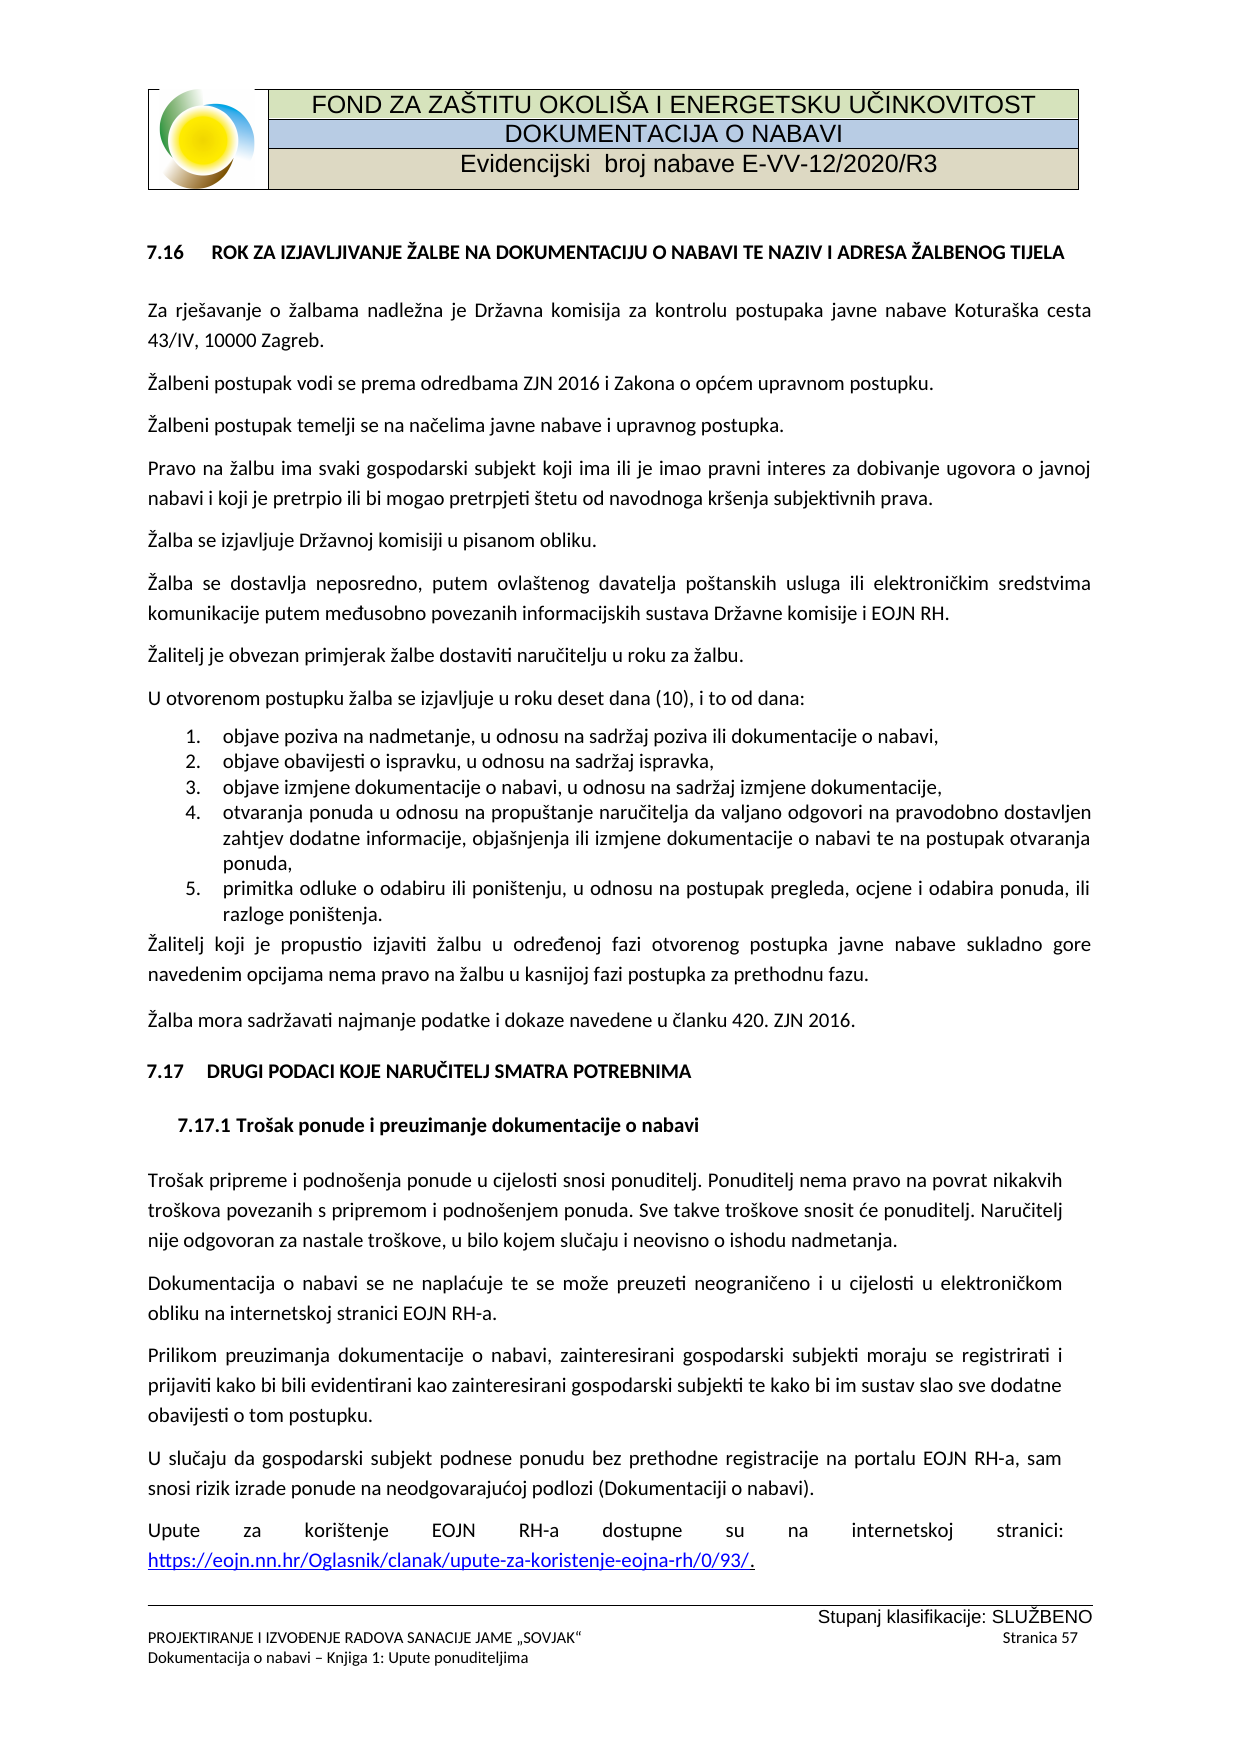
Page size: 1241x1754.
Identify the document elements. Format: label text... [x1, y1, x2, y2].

text Prilikom preuzimanja dokumentacije o nabavi, zainteresirani gospodarski subjekti moraju se registrirati i prijaviti kako bi bili evidentirani kao zainteresirani gospodarski subjekti te kako bi im sustav slao sve dodatne obavijesti o tom postupku. [148, 1338, 1064, 1428]
subtitle Trošak ponude i preuzimanje dokumentacije o nabavi [177, 1112, 1093, 1138]
text Dokumentacija o nabavi se ne naplaćuje te se može preuzeti neograničeno i u cijelosti u elektroničkom obliku na internetskoj stranici EOJN RH-a. [148, 1265, 1064, 1325]
text Žalbeni postupak temelji se na načelima javne nabave i upravnog postupka. [148, 408, 1093, 438]
list objave poziva na nadmetanje, u odnosu na sadržaj poziva ili dokumentacije o nabavi, [185, 723, 1093, 748]
text Upute za korištenje EOJN RH-a dostupne su na internetskoj stranici: https://eojn.nn.hr/Oglasnik/clanak/upute-za-koristenje-eojna-rh/0/93/. [148, 1513, 1064, 1573]
list primitka odluke o odabiru ili poništenju, u odnosu na postupak pregleda, ocjene i odabira ponuda, ili razloge poništenja. [185, 876, 1093, 926]
text U otvorenom postupku žalba se izjavljuje u roku deset dana (10), i to od dana: [148, 681, 1093, 711]
subtitle Rok za izjavljivanje žalbe na dokumentaciju o nabavi te naziv i adresa žalbenog tijela [146, 239, 1093, 264]
list objave obavijesti o ispravku, u odnosu na sadržaj ispravka, [185, 748, 1093, 774]
list objave izmjene dokumentacije o nabavi, u odnosu na sadržaj izmjene dokumentacije, [185, 774, 1093, 799]
text Žalba se dostavlja neposredno, putem ovlaštenog davatelja poštanskih usluga ili elektroničkim sredstvima komunikacije putem međusobno povezanih informacijskih sustava Državne komisije i EOJN RH. [148, 566, 1093, 626]
text Žalba mora sadržavati najmanje podatke i dokaze navedene u članku 420. ZJN 2016. [148, 1003, 1093, 1033]
text Žalitelj koji je propustio izjaviti žalbu u određenoj fazi otvorenog postupka javne nabave sukladno gore navedenim opcijama nema pravo na žalbu u kasnijoj fazi postupka za prethodnu fazu. [148, 926, 1093, 986]
text Žalba se izjavljuje Državnoj komisiji u pisanom obliku. [148, 523, 1093, 553]
text U slučaju da gospodarski subjekt podnese ponudu bez prethodne registracije na portalu EOJN RH-a, sam snosi rizik izrade ponude na neodgovarajućoj podlozi (Dokumentaciji o nabavi). [148, 1440, 1064, 1500]
subtitle Drugi podaci koje naručitelj smatra potrebnima [146, 1058, 1093, 1083]
text Trošak pripreme i podnošenja ponude u cijelosti snosi ponuditelj. Ponuditelj nema pravo na povrat nikakvih troškova povezanih s pripremom i podnošenjem ponuda. Sve takve troškove snosit će ponuditelj. Naručitelj nije odgovoran za nastale troškove, u bilo kojem slučaju i neovisno o ishodu nadmetanja. [148, 1163, 1064, 1253]
text Za rješavanje o žalbama nadležna je Državna komisija za kontrolu postupaka javne nabave Koturaška cesta 43/IV, 10000 Zagreb. [148, 293, 1093, 353]
list otvaranja ponuda u odnosu na propuštanje naručitelja da valjano odgovori na pravodobno dostavljen zahtjev dodatne informacije, objašnjenja ili izmjene dokumentacije o nabavi te na postupak otvaranja ponuda, [185, 799, 1093, 876]
picture [159, 89, 255, 189]
text Žalbeni postupak vodi se prema odredbama ZJN 2016 i Zakona o općem upravnom postupku. [148, 366, 1093, 396]
text Pravo na žalbu ima svaki gospodarski subjekt koji ima ili je imao pravni interes za dobivanje ugovora o javnoj nabavi i koji je pretrpio ili bi mogao pretrpjeti štetu od navodnoga kršenja subjektivnih prava. [148, 451, 1093, 511]
text Žalitelj je obvezan primjerak žalbe dostaviti naručitelju u roku za žalbu. [148, 638, 1093, 668]
